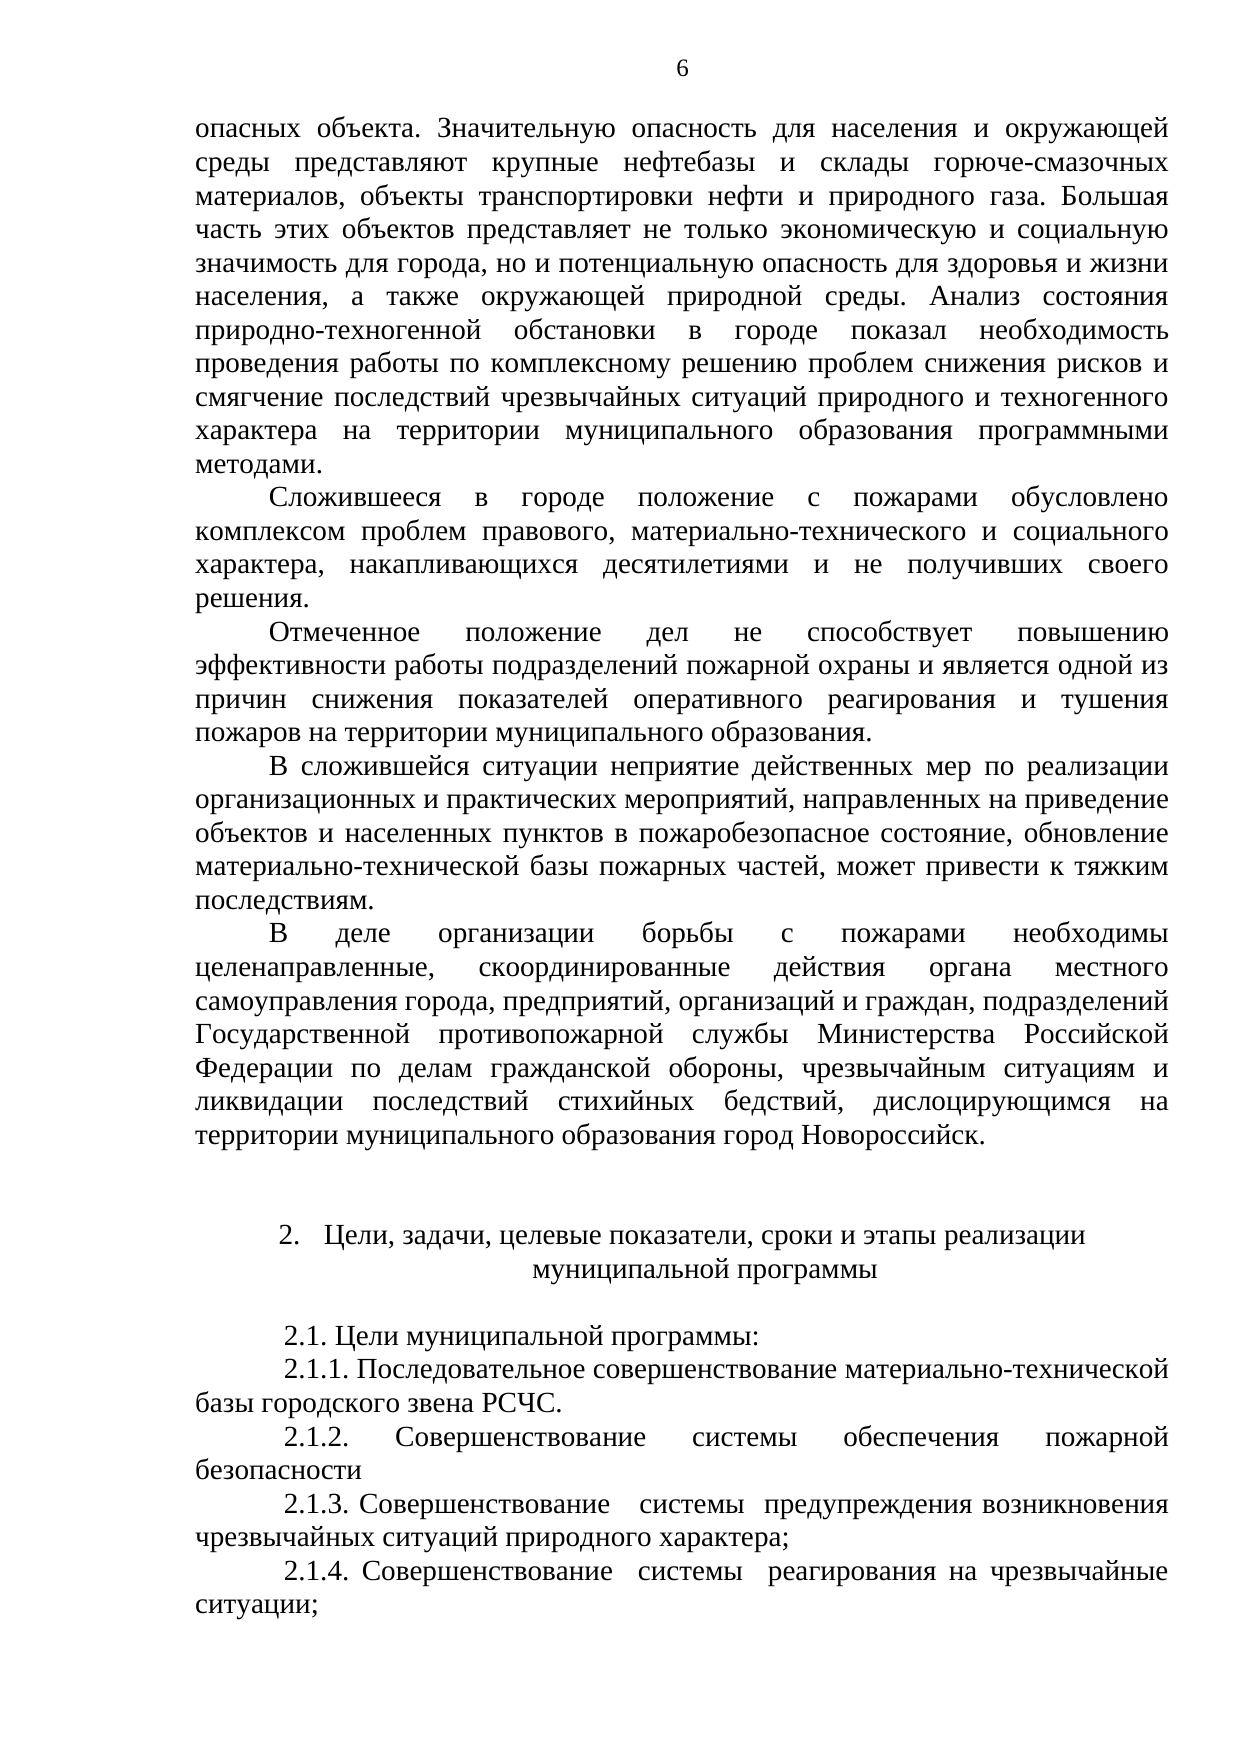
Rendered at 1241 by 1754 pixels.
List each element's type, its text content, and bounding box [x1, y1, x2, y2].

text Отмеченное положение дел не способствует повышению эффективности работы подразделений пожарной охраны и является одной из причин снижения показателей оперативного реагирования и тушения пожаров на территории муниципального образования. [195, 614, 1169, 748]
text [195, 111, 1169, 479]
list Цели, задачи, целевые показатели, сроки и этапы реализации муниципальной программы [195, 1217, 1169, 1284]
text В деле организации борьбы с пожарами необходимы целенаправленные, скоординированные действия органа местного самоуправления города, предприятий, организаций и граждан, подразделений Государственной противопожарной службы Министерства Российской Федерации по делам гражданской обороны, чрезвычайным ситуациям и ликвидации последствий стихийных бедствий, дислоцирующимся на территории муниципального образования город Новороссийск. [195, 916, 1169, 1150]
text Сложившееся в городе положение с пожарами обусловлено комплексом проблем правового, материально-технического и социального характера, накапливающихся десятилетиями и не получивших своего решения. [195, 479, 1169, 614]
text 2.1.4. Совершенствование системы реагирования на чрезвычайные ситуации; [195, 1553, 1169, 1620]
text 2.1.3. Совершенствование системы предупреждения возникновения чрезвычайных ситуаций природного характера; [195, 1486, 1169, 1553]
text 2.1.2. Совершенствование системы обеспечения пожарной безопасности [195, 1419, 1169, 1486]
text 2.1. Цели муниципальной программы: [195, 1318, 1169, 1352]
text 2.1.1. Последовательное совершенствование материально-технической базы городского звена РСЧС. [195, 1352, 1169, 1419]
text В сложившейся ситуации неприятие действенных мер по реализации организационных и практических мероприятий, направленных на приведение объектов и населенных пунктов в пожаробезопасное состояние, обновление материально-технической базы пожарных частей, может привести к тяжким последствиям. [195, 748, 1169, 916]
